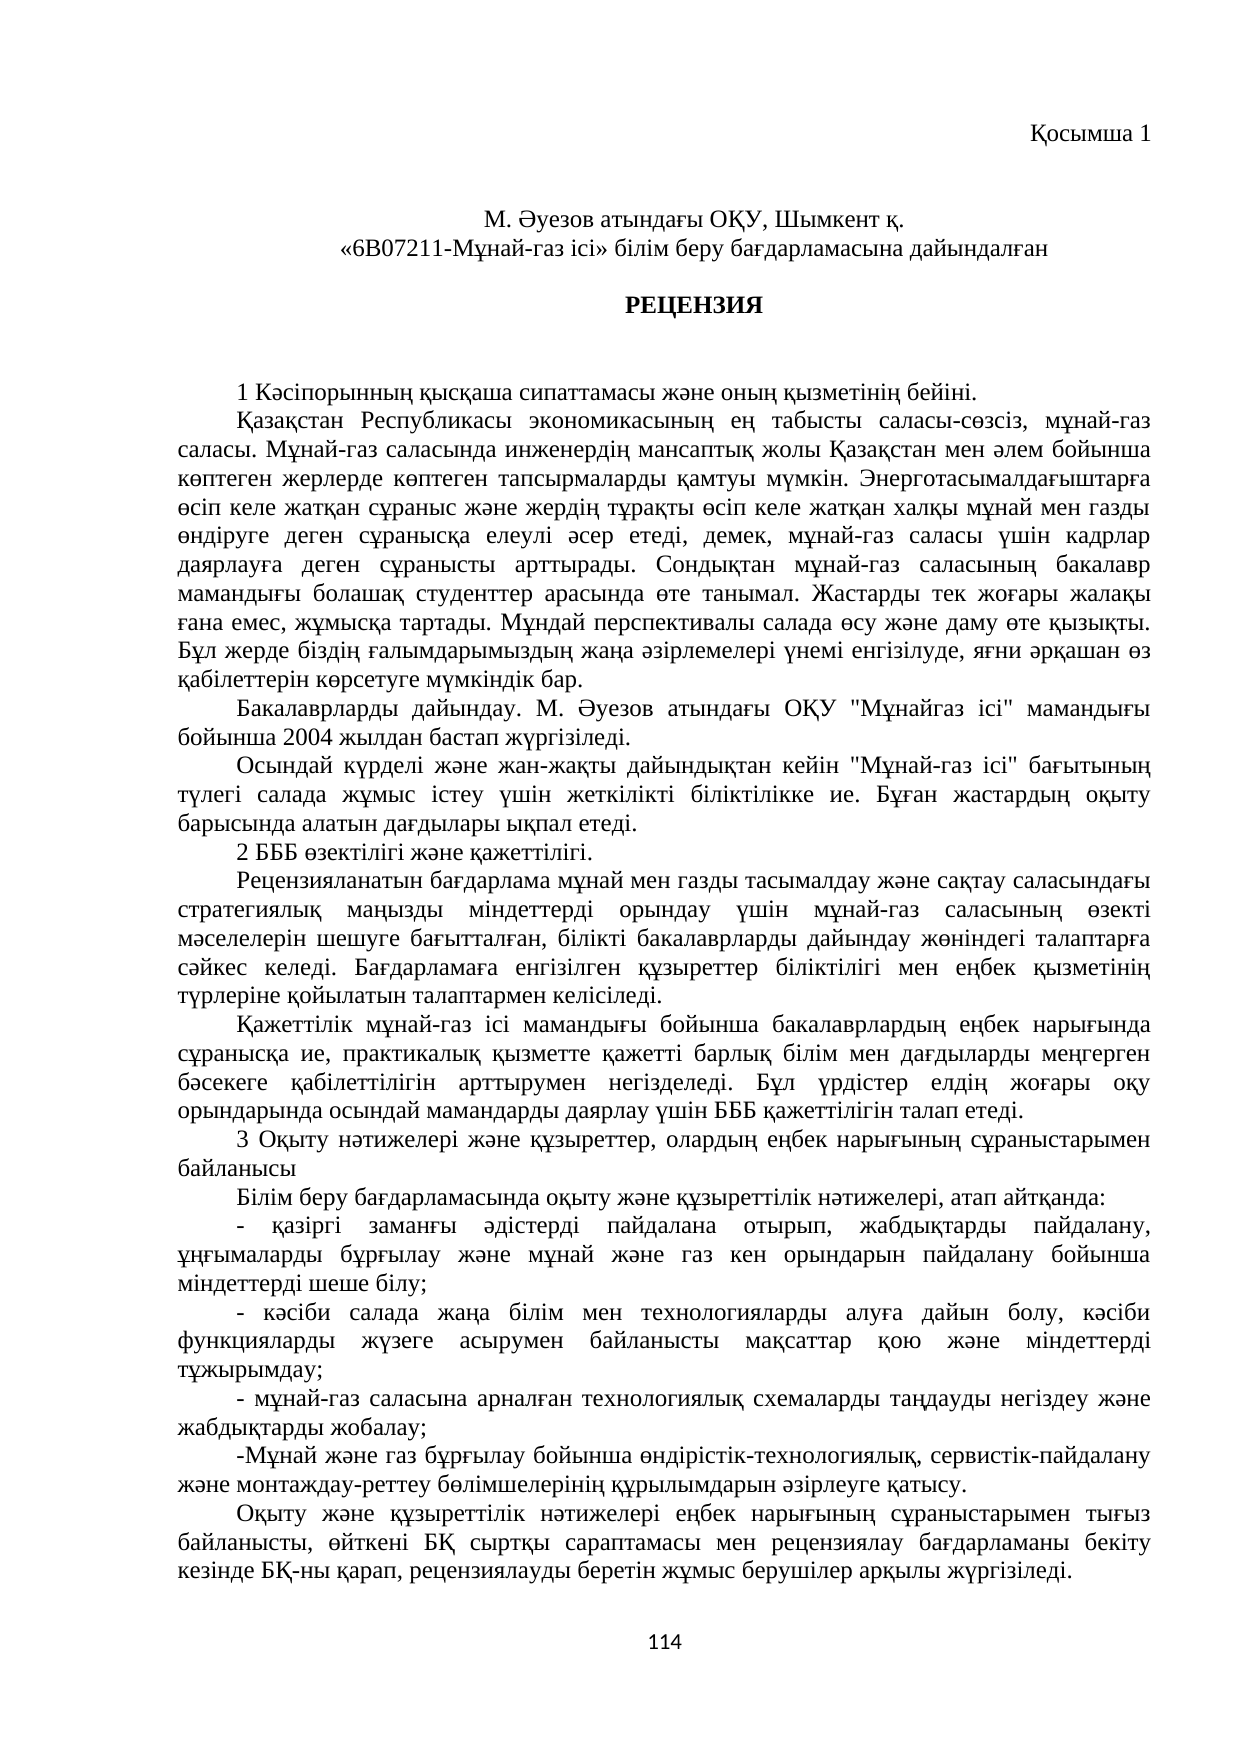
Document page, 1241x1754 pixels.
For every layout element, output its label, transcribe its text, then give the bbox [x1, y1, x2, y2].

text Осындай күрделі және жан-жақты дайындықтан кейін "Мұнай-газ ісі" бағытының түлегі салада жұмыс істеу үшін жеткілікті біліктілікке ие. Бұған жастардың оқыту барысында алатын дағдылары ықпал етеді. [177, 751, 1152, 837]
text - қазіргі заманғы әдістерді пайдалана отырып, жабдықтарды пайдалану, ұңғымаларды бұрғылау және мұнай және газ кен орындарын пайдалану бойынша міндеттерді шеше білу; [177, 1211, 1152, 1297]
text РЕЦЕНЗИЯ [177, 291, 1152, 319]
text Оқыту және құзыреттілік нәтижелері еңбек нарығының сұраныстарымен тығыз байланысты, өйткені БҚ сыртқы сараптамасы мен рецензиялау бағдарламаны бекіту кезінде БҚ-ны қарап, рецензиялауды беретін жұмыс берушілер арқылы жүргізіледі. [177, 1498, 1152, 1584]
text «6В07211-Мұнай-газ ісі» білім беру бағдарламасына дайындалған [177, 233, 1152, 262]
text Рецензияланатын бағдарлама мұнай мен газды тасымалдау және сақтау саласындағы стратегиялық маңызды міндеттерді орындау үшін мұнай-газ саласының өзекті мәселелерін шешуге бағытталған, білікті бакалаврларды дайындау жөніндегі талаптарға сәйкес келеді. Бағдарламаға енгізілген құзыреттер біліктілігі мен еңбек қызметінің түрлеріне қойылатын талаптармен келісіледі. [177, 866, 1152, 1009]
text 2 БББ өзектілігі және қажеттілігі. [177, 837, 1152, 866]
text М. Әуезов атындағы ОҚУ, Шымкент қ. [177, 204, 1152, 233]
text Қосымша 1 [177, 118, 1152, 147]
text 3 Оқыту нәтижелері және құзыреттер, олардың еңбек нарығының сұраныстарымен байланысы [177, 1124, 1152, 1182]
text -Мұнай және газ бұрғылау бойынша өндірістік-технологиялық, сервистік-пайдалану және монтаждау-реттеу бөлімшелерінің құрылымдарын әзірлеуге қатысу. [177, 1441, 1152, 1498]
text 1 Кәсіпорынның қысқаша сипаттамасы және оның қызметінің бейіні. [177, 377, 1152, 406]
text Қазақстан Республикасы экономикасының ең табысты саласы-сөзсіз, мұнай-газ саласы. Мұнай-газ саласында инженердің мансаптық жолы Қазақстан мен әлем бойынша көптеген жерлерде көптеген тапсырмаларды қамтуы мүмкін. Энерготасымалдағыштарға өсіп келе жатқан сұраныс және жердің тұрақты өсіп келе жатқан халқы мұнай мен газды өндіруге деген сұранысқа елеулі әсер етеді, демек, мұнай-газ саласы үшін кадрлар даярлауға деген сұранысты арттырады. Сондықтан мұнай-газ саласының бакалавр мамандығы болашақ студенттер арасында өте танымал. Жастарды тек жоғары жалақы ғана емес, жұмысқа тартады. Мұндай перспективалы салада өсу және даму өте қызықты. Бұл жерде біздің ғалымдарымыздың жаңа әзірлемелері үнемі енгізілуде, яғни әрқашан өз қабілеттерін көрсетуге мүмкіндік бар. [177, 406, 1152, 693]
text Бакалаврларды дайындау. М. Әуезов атындағы ОҚУ "Мұнайгаз ісі" мамандығы бойынша 2004 жылдан бастап жүргізіледі. [177, 693, 1152, 751]
text - кәсіби салада жаңа білім мен технологияларды алуға дайын болу, кәсіби функцияларды жүзеге асырумен байланысты мақсаттар қою және міндеттерді тұжырымдау; [177, 1297, 1152, 1383]
text Қажеттілік мұнай-газ ісі мамандығы бойынша бакалаврлардың еңбек нарығында сұранысқа ие, практикалық қызметте қажетті барлық білім мен дағдыларды меңгерген бәсекеге қабілеттілігін арттырумен негізделеді. Бұл үрдістер елдің жоғары оқу орындарында осындай мамандарды даярлау үшін БББ қажеттілігін талап етеді. [177, 1009, 1152, 1124]
text Білім беру бағдарламасында оқыту және құзыреттілік нәтижелері, атап айтқанда: [177, 1182, 1152, 1211]
text - мұнай-газ саласына арналған технологиялық схемаларды таңдауды негіздеу және жабдықтарды жобалау; [177, 1383, 1152, 1441]
